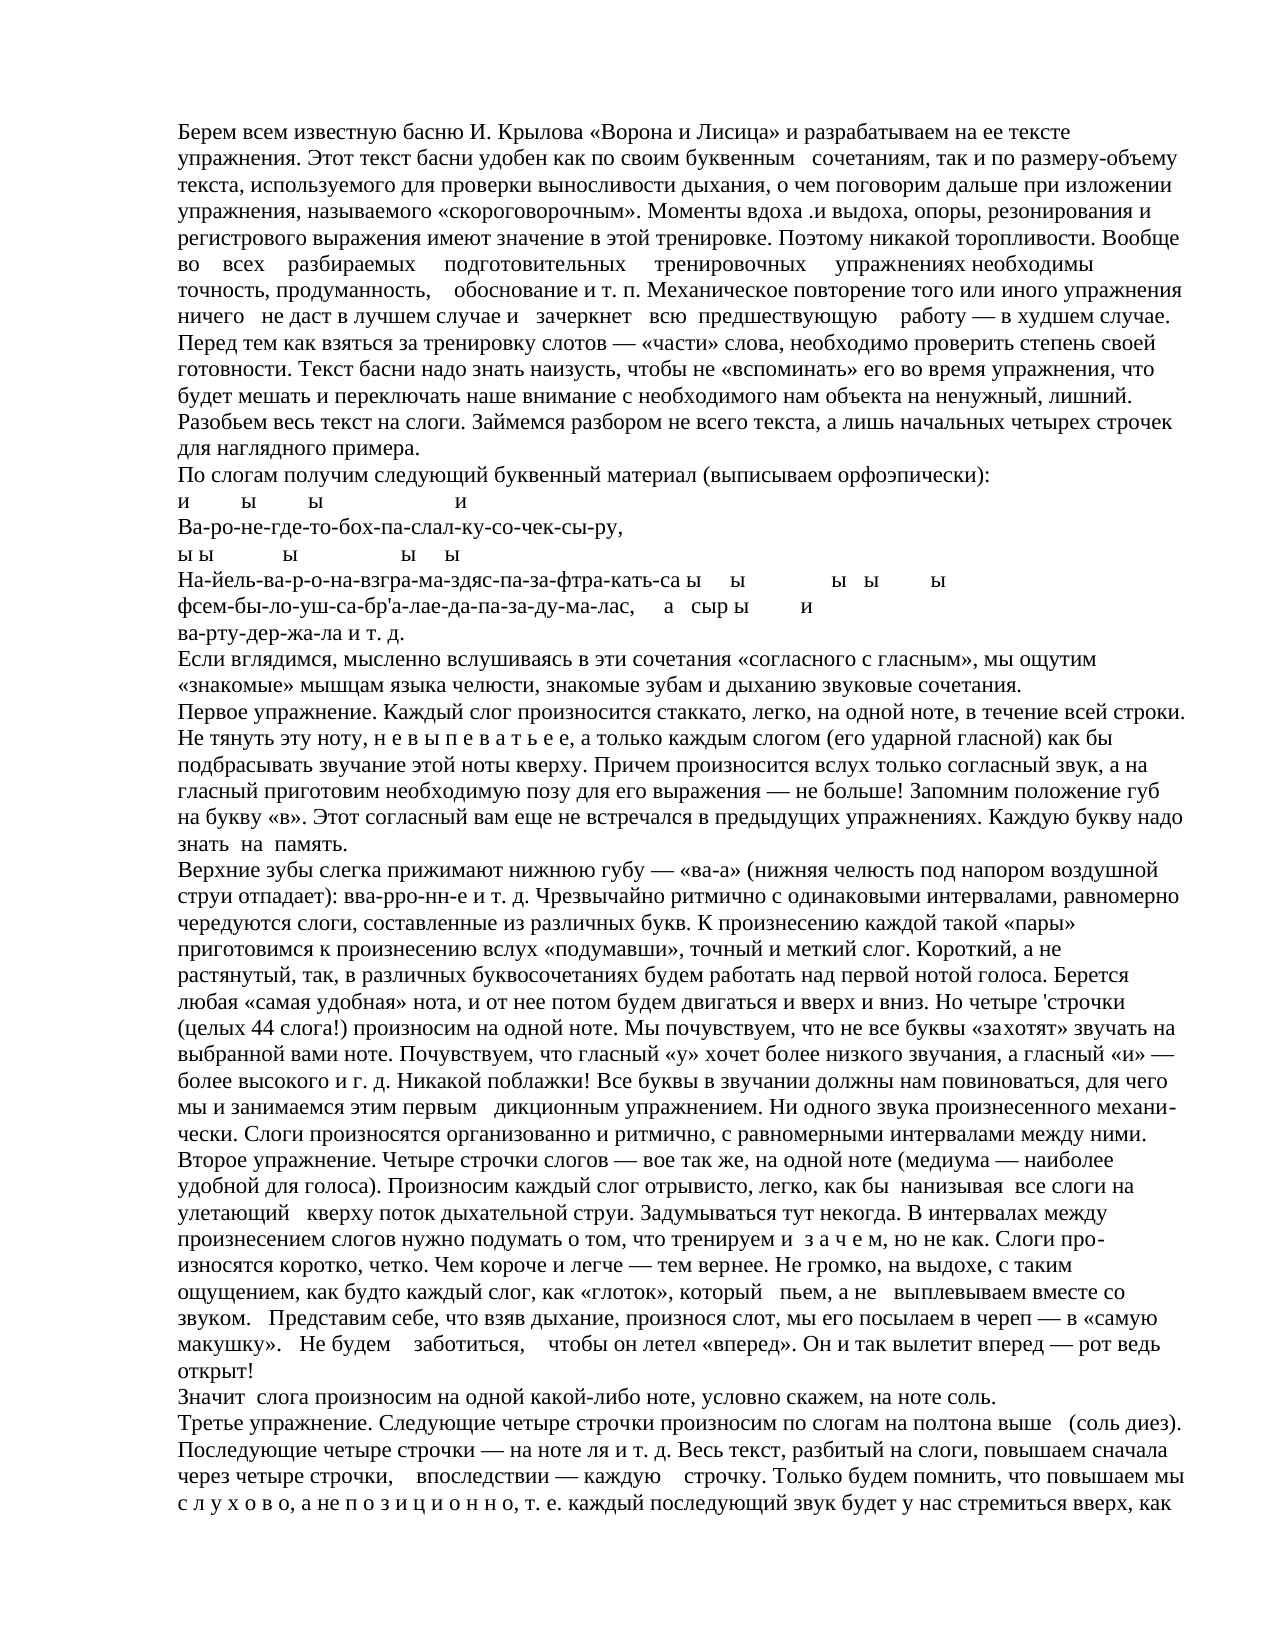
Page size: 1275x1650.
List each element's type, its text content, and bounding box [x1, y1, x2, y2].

text Берем всем известную басню И. Крылова «Ворона и Лисица» и разрабатываем на ее тексте упражнения. Этот текст басни удобен как по своим буквенным сочетаниям, так и по размеру-объему текста, используемого для проверки выносливости дыхания, о чем поговорим дальше при изложении упражнения, называемого «скороговорочным». Моменты вдоха .и выдоха, опоры, резонирования и регистрового выражения имеют значение в этой тренировке. Поэтому никакой торопливости. Вообще во всех разбираемых подготовительных тренировочных упражнениях необходимы точность, продуманность, обоснование и т. п. Механическое повторение того или иного упражнения ничего не даст в лучшем случае и зачеркнет всю предшествующую работу — в худшем случае. [177, 118, 1186, 329]
text Перед тем как взяться за тренировку слотов — «части» слова, необходимо проверить степень своей готовности. Текст басни надо знать наизусть, чтобы не «вспоминать» его во время упражнения, что будет мешать и переключать наше внимание с необходимого нам объекта на ненужный, лишний. [177, 329, 1186, 408]
text Если вглядимся, мысленно вслушиваясь в эти сочетания «согласного с гласным», мы ощутим «знакомые» мышцам языка челюсти, знакомые зубам и дыханию звуковые сочетания. [177, 645, 1186, 698]
text Первое упражнение. Каждый слог произносится стаккато, легко, на одной ноте, в течение всей строки. Не тянуть эту ноту, н е в ы п е в а т ь е е, а только каждым слогом (его ударной гласной) как бы подбрасывать звучание этой ноты кверху. Причем произносится вслух только согласный звук, а на гласный приготовим необходимую позу для его выражения — не больше! Запомним положение губ на букву «в». Этот согласный вам еще не встречался в предыдущих упражнениях. Каждую букву надо знать на память. [177, 698, 1186, 856]
text Значит слога произносим на одной какой-либо ноте, условно скажем, на ноте соль. [177, 1383, 1186, 1409]
text На-йель-ва-р-о-на-взгра-ма-здяс-па-за-фтра-кать-са ы ы ы ы ы [177, 566, 1186, 592]
text ы ы ы ы ы [177, 540, 1186, 566]
text ва-рту-дер-жа-ла и т. д. [177, 619, 1186, 645]
text По слогам получим следующий буквенный материал (выписываем орфоэпически): [177, 461, 1186, 487]
text Разобьем весь текст на слоги. Займемся разбором не всего текста, а лишь начальных четырех строчек для наглядного примера. [177, 408, 1186, 461]
text Верхние зубы слегка прижимают нижнюю губу — «ва-а» (нижняя челюсть под напором воздушной струи отпадает): вва-рро-нн-е и т. д. Чрезвычайно ритмично с одинаковыми интервалами, равномерно чередуются слоги, составленные из различных букв. К произнесению каждой такой «пары» приготовимся к произнесению вслух «подумавши», точный и меткий слог. Короткий, а не растянутый, так, в различных буквосочетаниях будем работать над первой нотой голоса. Берется любая «самая удобная» нота, и от нее потом будем двигаться и вверх и вниз. Но четыре 'строчки (целых 44 слога!) произносим на одной ноте. Мы почувствуем, что не все буквы «захотят» звучать на выбранной вами ноте. Почувствуем, что гласный «у» хочет более низкого звучания, а гласный «и» — более высокого и г. д. Никакой поблажки! Все буквы в звучании должны нам повиноваться, для чего мы и занимаемся этим первым дикционным упражнением. Ни одного звука произнесенного механически. Слоги произносятся организованно и ритмично, с равномерными интервалами между ними. [177, 856, 1186, 1146]
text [177, 1409, 1186, 1515]
text Второе упражнение. Четыре строчки слогов — вое так же, на одной ноте (медиума — наиболее удобной для голоса). Произносим каждый слог отрывисто, легко, как бы нанизывая все слоги на улетающий кверху поток дыхательной струи. Задумываться тут некогда. В интервалах между произнесением слогов нужно подумать о том, что тренируем и з а ч е м, но не как. Слоги произносятся коротко, четко. Чем короче и легче — тем вернее. Не громко, на выдохе, с таким ощущением, как будто каждый слог, как «глоток», который пьем, а не выплевываем вместе со звуком. Представим себе, что взяв дыхание, произнося слот, мы его посылаем в череп — в «самую макушку». Не будем заботиться, чтобы он летел «вперед». Он и так вылетит вперед — рот ведь открыт! [177, 1146, 1186, 1383]
text Ва-ро-не-где-то-бох-па-слал-ку-со-чек-сы-ру, [177, 513, 1186, 540]
text и ы ы и [177, 487, 1186, 513]
text фсем-бы-ло-уш-са-бр'а-лае-да-па-за-ду-ма-лас, а сыр ы и [177, 592, 1186, 619]
